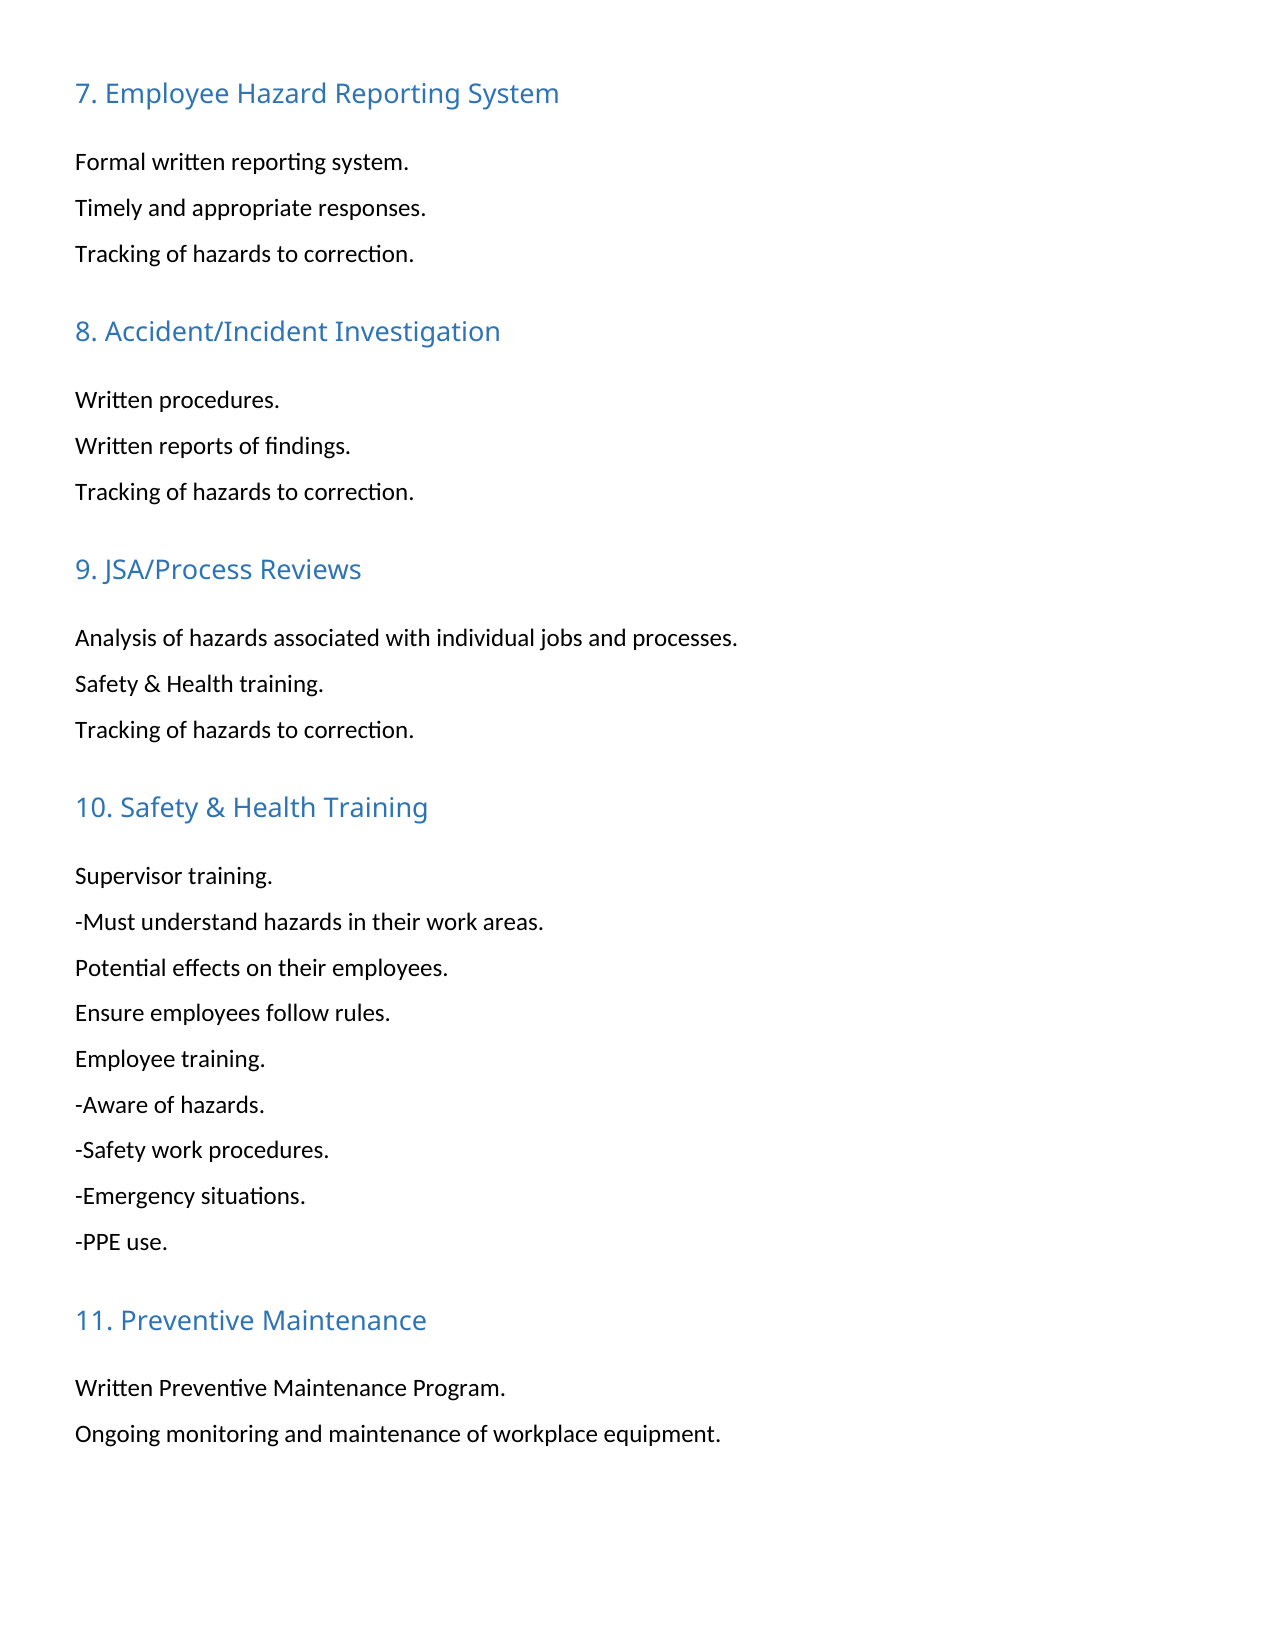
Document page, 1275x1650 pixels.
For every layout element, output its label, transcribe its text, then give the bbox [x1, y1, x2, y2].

subtitle 9. JSA/Process Reviews [75, 551, 1200, 588]
text Written Preventive Maintenance Program. Ongoing monitoring and maintenance of workplace equipment. [75, 1373, 1200, 1449]
subtitle 7. Employee Hazard Reporting System [75, 75, 1200, 112]
subtitle 10. Safety & Health Training [75, 789, 1200, 826]
text Analysis of hazards associated with individual jobs and processes. Safety & Health training. Tracking of hazards to correction. [75, 622, 1200, 744]
text Formal written reporting system. Timely and appropriate responses. Tracking of hazards to correction. [75, 147, 1200, 268]
subtitle 8. Accident/Incident Investigation [75, 313, 1200, 350]
text Written procedures. Written reports of findings. Tracking of hazards to correction. [75, 384, 1200, 506]
subtitle 11. Preventive Maintenance [75, 1301, 1200, 1338]
text Supervisor training. -Must understand hazards in their work areas. Potential effects on their employees. Ensure employees follow rules. Employee training. -Aware of hazards. -Safety work procedures. -Emergency situations. -PPE use. [75, 860, 1200, 1257]
